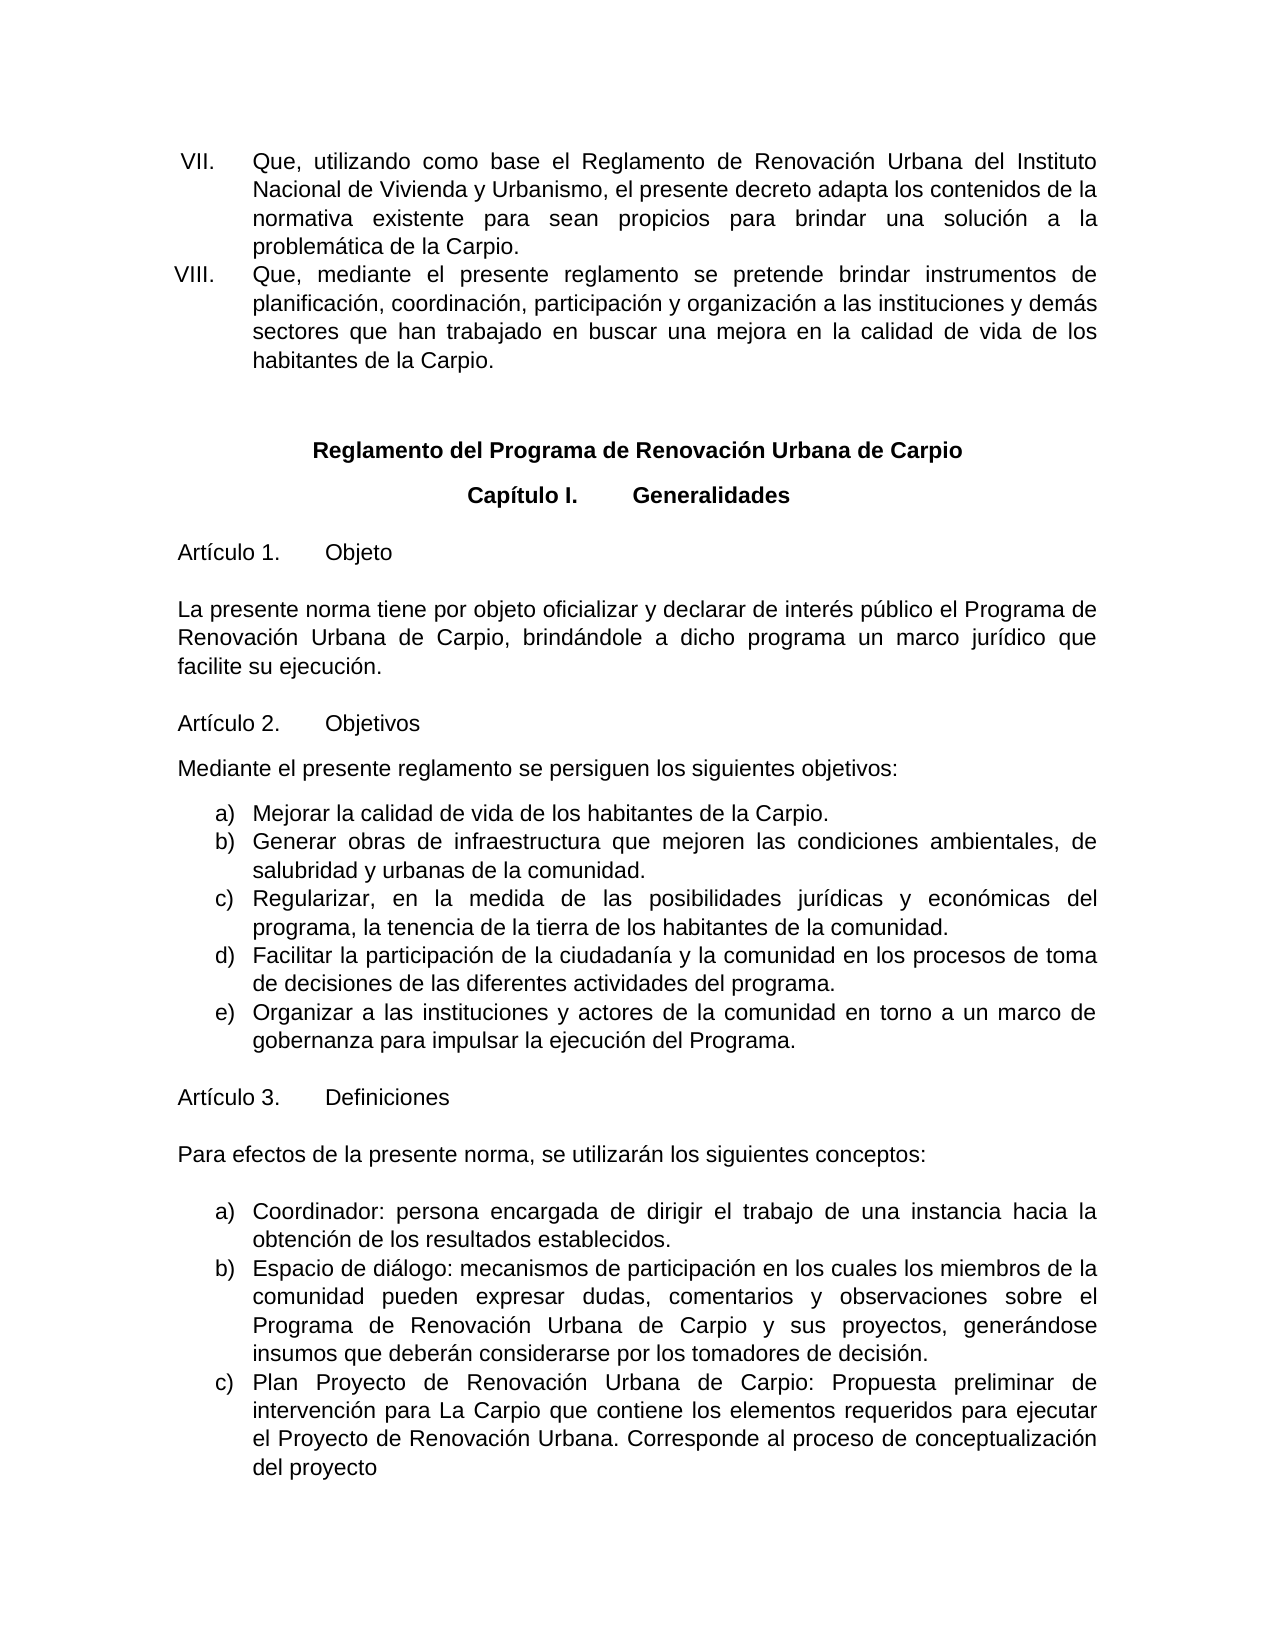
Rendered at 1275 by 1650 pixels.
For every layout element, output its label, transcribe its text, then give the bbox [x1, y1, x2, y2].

list Regularizar, en la medida de las posibilidades jurídicas y económicas del programa, la tenencia de la tierra de los habitantes de la comunidad. [215, 885, 1098, 940]
list Definiciones [177, 1084, 1098, 1110]
list Generalidades [215, 482, 1098, 508]
list Que, utilizando como base el Reglamento de Renovación Urbana del Instituto Nacional de Vivienda y Urbanismo, el presente decreto adapta los contenidos de la normativa existente para sean propicios para brindar una solución a la problemática de la Carpio. [215, 148, 1098, 259]
list Generar obras de infraestructura que mejoren las condiciones ambientales, de salubridad y urbanas de la comunidad. [215, 828, 1098, 883]
text Mediante el presente reglamento se persiguen los siguientes objetivos: [177, 754, 1098, 781]
list Coordinador: persona encargada de dirigir el trabajo de una instancia hacia la obtención de los resultados establecidos. [215, 1198, 1098, 1253]
list Para efectos de la presente norma, se utilizarán los siguientes conceptos: [177, 1141, 1098, 1167]
list Organizar a las instituciones y actores de la comunidad en torno a un marco de gobernanza para impulsar la ejecución del Programa. [215, 999, 1098, 1053]
list Objeto [177, 539, 1098, 565]
list Plan Proyecto de Renovación Urbana de Carpio: Propuesta preliminar de intervención para La Carpio que contiene los elementos requeridos para ejecutar el Proyecto de Renovación Urbana. Corresponde al proceso de conceptualización del proyecto [215, 1368, 1098, 1480]
list Espacio de diálogo: mecanismos de participación en los cuales los miembros de la comunidad pueden expresar dudas, comentarios y observaciones sobre el Programa de Renovación Urbana de Carpio y sus proyectos, generándose insumos que deberán considerarse por los tomadores de decisión. [215, 1255, 1098, 1366]
list Objetivos [177, 709, 1098, 736]
list Que, mediante el presente reglamento se pretende brindar instrumentos de planificación, coordinación, participación y organización a las instituciones y demás sectores que han trabajado en buscar una mejora en la calidad de vida de los habitantes de la Carpio. [215, 261, 1098, 373]
list La presente norma tiene por objeto oficializar y declarar de interés público el Programa de Renovación Urbana de Carpio, brindándole a dicho programa un marco jurídico que facilite su ejecución. [177, 596, 1098, 679]
list Mejorar la calidad de vida de los habitantes de la Carpio. [215, 800, 1098, 826]
list Facilitar la participación de la ciudadanía y la comunidad en los procesos de toma de decisiones de las diferentes actividades del programa. [215, 942, 1098, 997]
text Reglamento del Programa de Renovación Urbana de Carpio [177, 437, 1098, 463]
